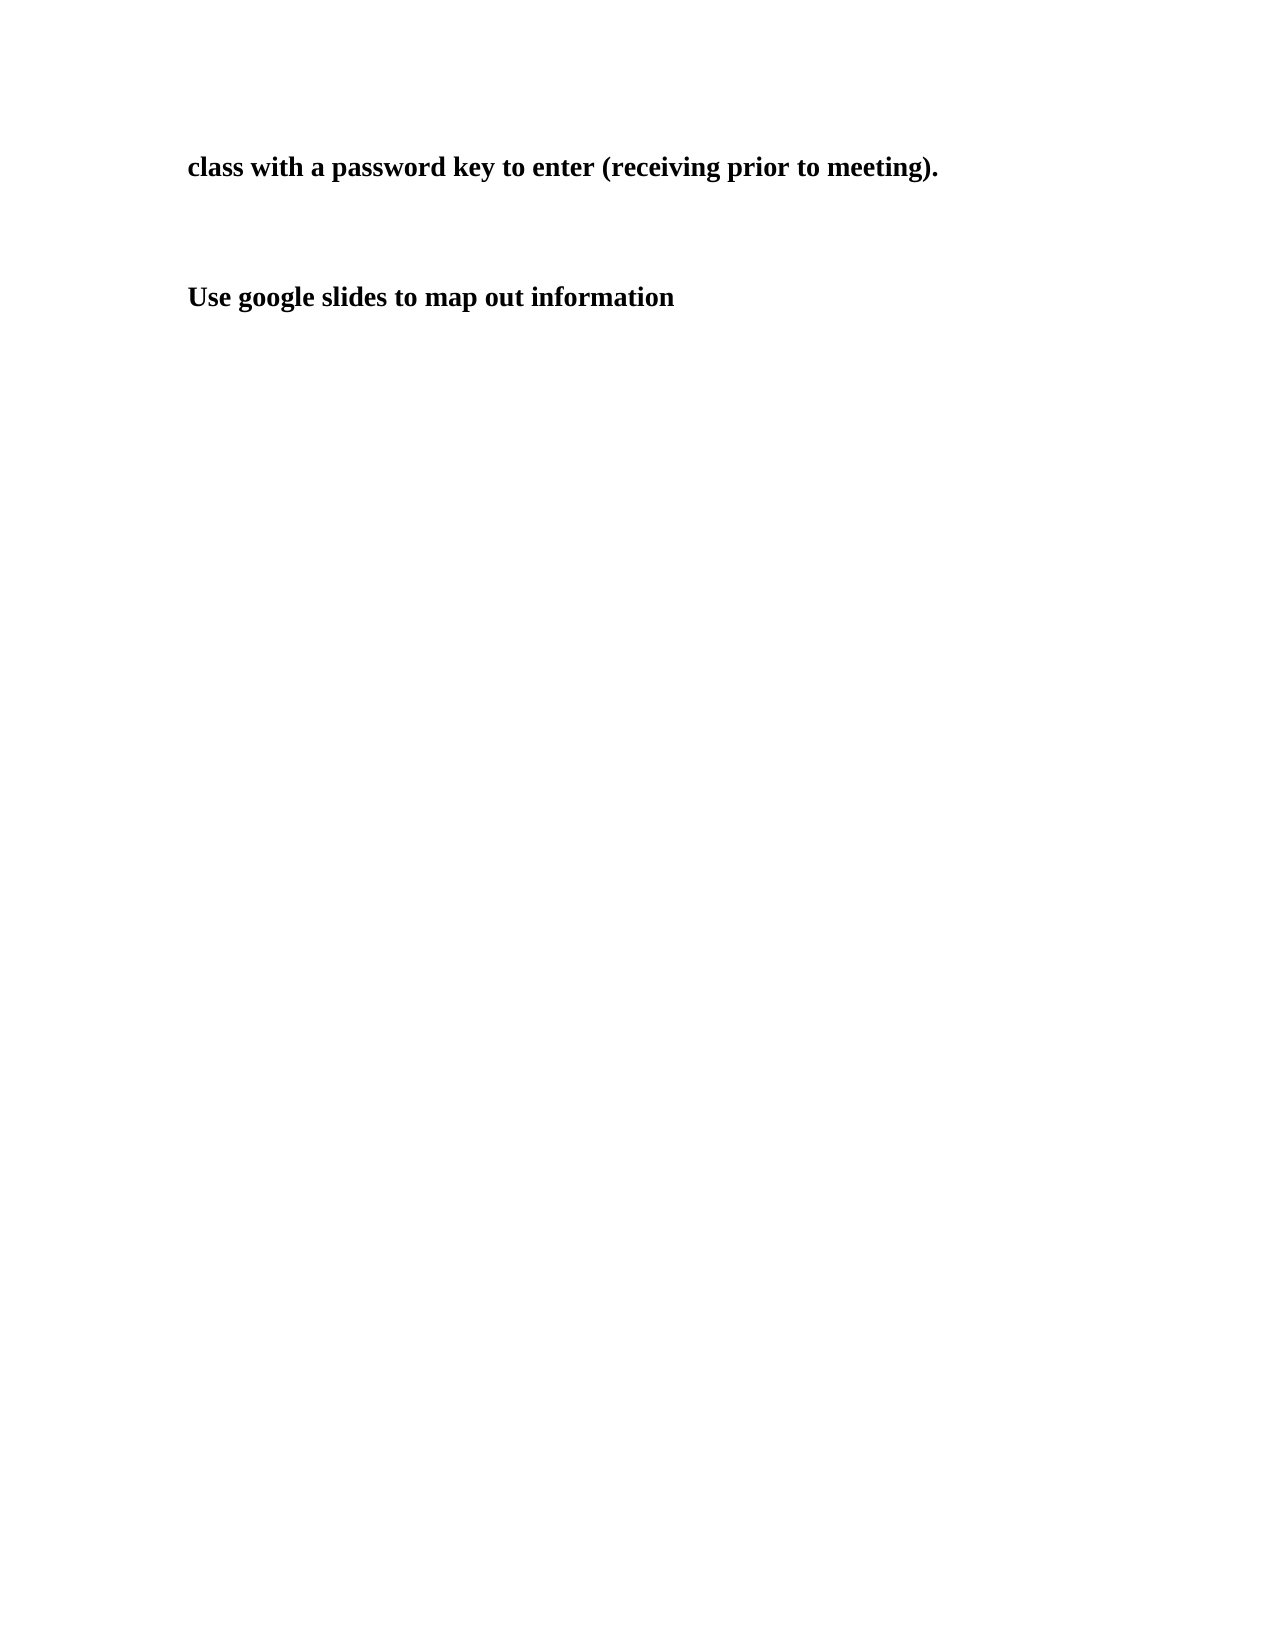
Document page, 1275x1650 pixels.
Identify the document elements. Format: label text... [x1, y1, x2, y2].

text class with a password key to enter (receiving prior to meeting). [187, 150, 1087, 182]
text Use google slides to map out information [187, 279, 1087, 312]
